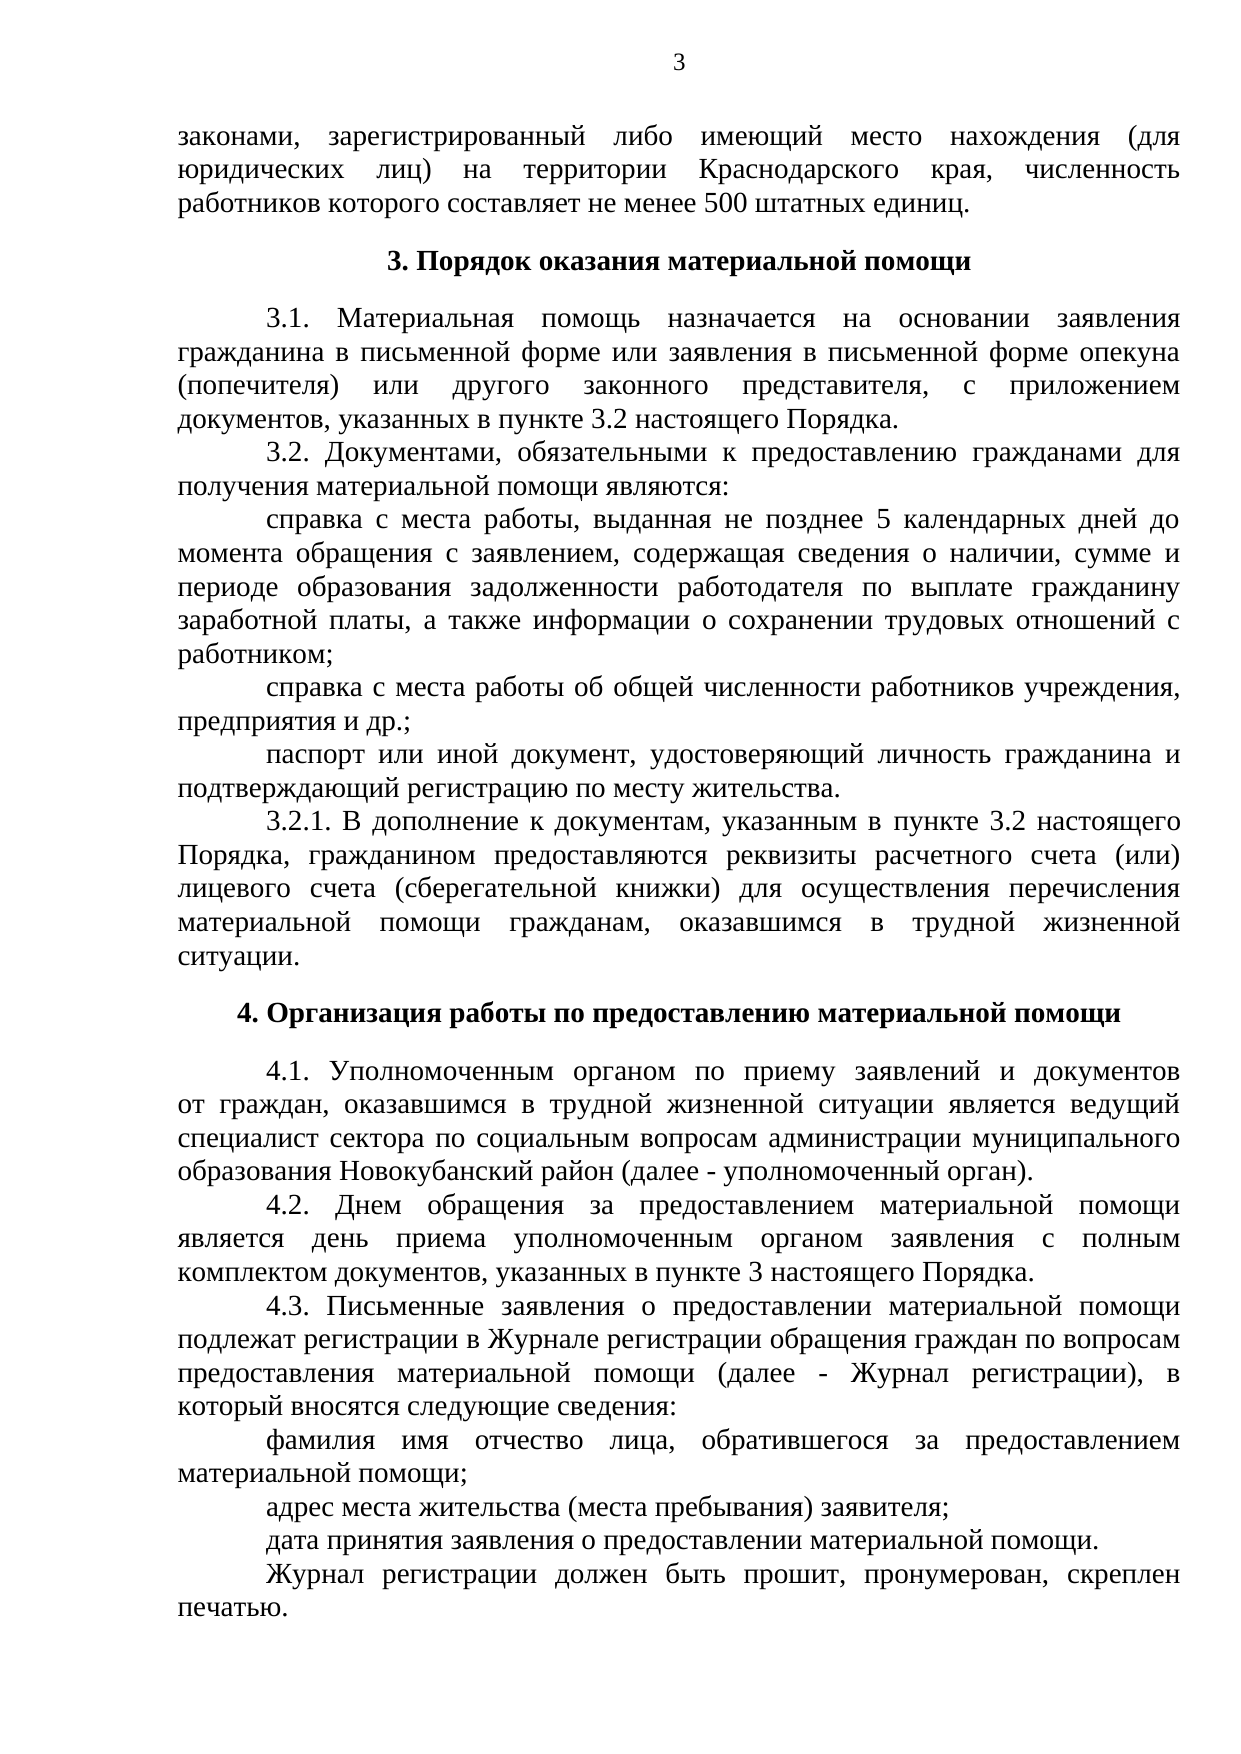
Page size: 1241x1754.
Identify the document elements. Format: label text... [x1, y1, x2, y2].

text адрес места жительства (места пребывания) заявителя; [177, 1489, 1181, 1522]
text 3.2.1. В дополнение к документам, указанным в пункте 3.2 настоящего Порядка, гражданином предоставляются реквизиты расчетного счета (или) лицевого счета (сберегательной книжки) для осуществления перечисления материальной помощи гражданам, оказавшимся в трудной жизненной ситуации. [177, 803, 1181, 971]
subtitle 4. Организация работы по предоставлению материальной помощи [177, 995, 1181, 1029]
text 3.2. Документами, обязательными к предоставлению гражданами для получения материальной помощи являются: [177, 434, 1181, 502]
text 4.3. Письменные заявления о предоставлении материальной помощи подлежат регистрации в Журнале регистрации обращения граждан по вопросам предоставления материальной помощи (далее - Журнал регистрации), в который вносятся следующие сведения: [177, 1288, 1181, 1422]
subtitle 3. Порядок оказания материальной помощи [177, 243, 1181, 276]
text фамилия имя отчество лица, обратившегося за предоставлением материальной помощи; [177, 1422, 1181, 1489]
text 4.2. Днем обращения за предоставлением материальной помощи является день приема уполномоченным органом заявления с полным комплектом документов, указанных в пункте 3 настоящего Порядка. [177, 1187, 1181, 1288]
text справка с места работы, выданная не позднее 5 календарных дней до момента обращения с заявлением, содержащая сведения о наличии, сумме и периоде образования задолженности работодателя по выплате гражданину заработной платы, а также информации о сохранении трудовых отношений с работником; [177, 502, 1181, 669]
text паспорт или иной документ, удостоверяющий личность гражданина и подтверждающий регистрацию по месту жительства. [177, 736, 1181, 803]
text справка с места работы об общей численности работников учреждения, предприятия и др.; [177, 669, 1181, 736]
text Журнал регистрации должен быть прошит, пронумерован, скреплен печатью. [177, 1556, 1181, 1623]
text дата принятия заявления о предоставлении материальной помощи. [177, 1522, 1181, 1556]
text 3.1. Материальная помощь назначается на основании заявления гражданина в письменной форме или заявления в письменной форме опекуна (попечителя) или другого законного представителя, с приложением документов, указанных в пункте 3.2 настоящего Порядка. [177, 300, 1181, 434]
text 4.1. Уполномоченным органом по приему заявлений и документов от граждан, оказавшимся в трудной жизненной ситуации является ведущий специалист сектора по социальным вопросам администрации муниципального образования Новокубанский район (далее - уполномоченный орган). [177, 1053, 1181, 1187]
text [177, 118, 1181, 219]
